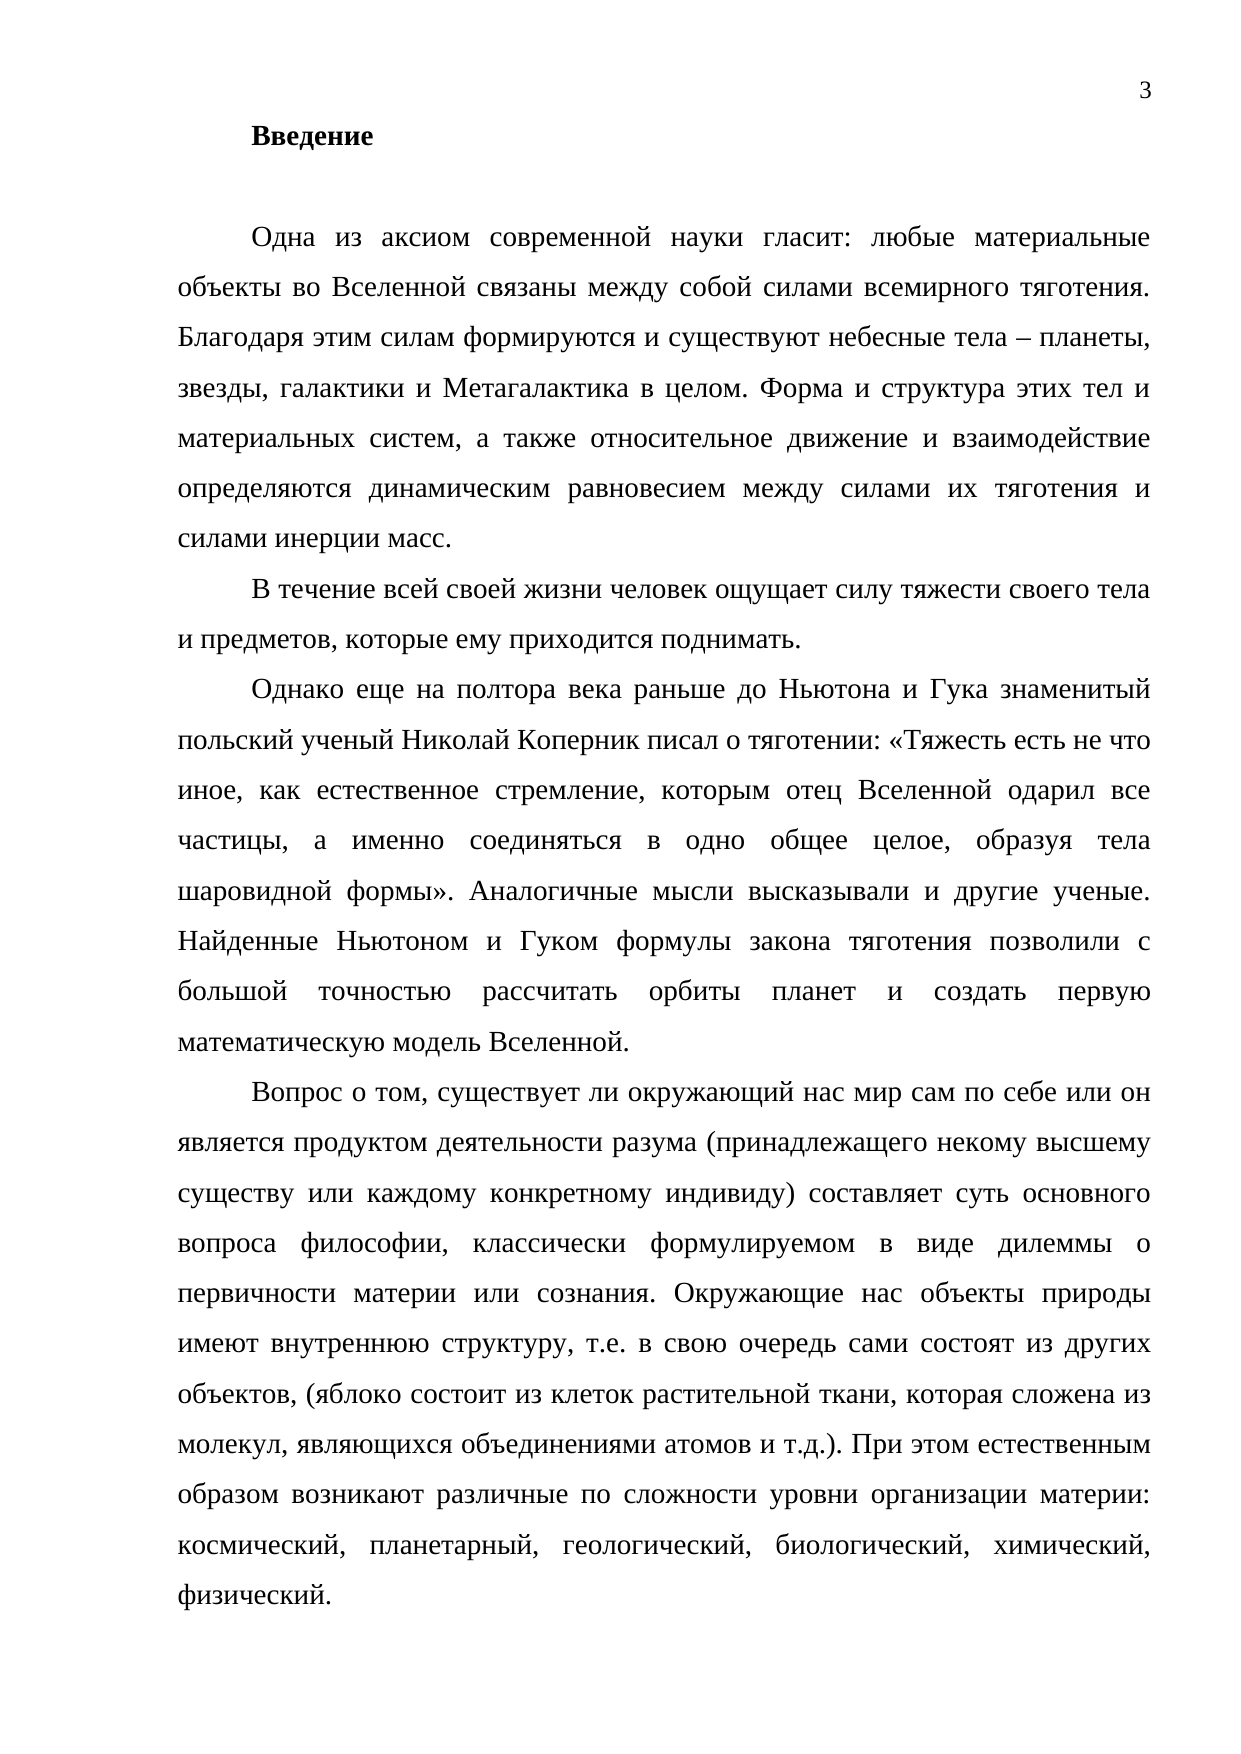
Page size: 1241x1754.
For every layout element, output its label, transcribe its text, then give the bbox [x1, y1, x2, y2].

text В течение всей своей жизни человек ощущает силу тяжести своего тела и предметов, которые ему приходится поднимать. [177, 571, 1152, 655]
text Введение [177, 118, 1152, 152]
text Однако еще на полтора века раньше до Ньютона и Гука знаменитый польский ученый Николай Коперник писал о тяготении: «Тяжесть есть не что иное, как естественное стремление, которым отец Вселенной одарил все частицы, а именно соединяться в одно общее целое, образуя тела шаровидной формы». Аналогичные мысли высказывали и другие ученые. Найденные Ньютоном и Гуком формулы закона тяготения позволили с большой точностью рассчитать орбиты планет и создать первую математическую модель Вселенной. [177, 672, 1152, 1057]
text Одна из аксиом современной науки гласит: любые материальные объекты во Вселенной связаны между собой силами всемирного тяготения. Благодаря этим силам формируются и существуют небесные тела – планеты, звезды, галактики и Метагалактика в целом. Форма и структура этих тел и материальных систем, а также относительное движение и взаимодействие определяются динамическим равновесием между силами их тяготения и силами инерции масс. [177, 219, 1152, 554]
text Вопрос о том, существует ли окружающий нас мир сам по себе или он является продуктом деятельности разума (принадлежащего некому высшему существу или каждому конкретному индивиду) составляет суть основного вопроса философии, классически формулируемом в виде дилеммы о первичности материи или сознания. Окружающие нас объекты природы имеют внутреннюю структуру, т.е. в свою очередь сами состоят из других объектов, (яблоко состоит из клеток растительной ткани, которая сложена из молекул, являющихся объединениями атомов и т.д.). При этом естественным образом возникают различные по сложности уровни организации материи: космический, планетарный, геологический, биологический, химический, физический. [177, 1074, 1152, 1611]
